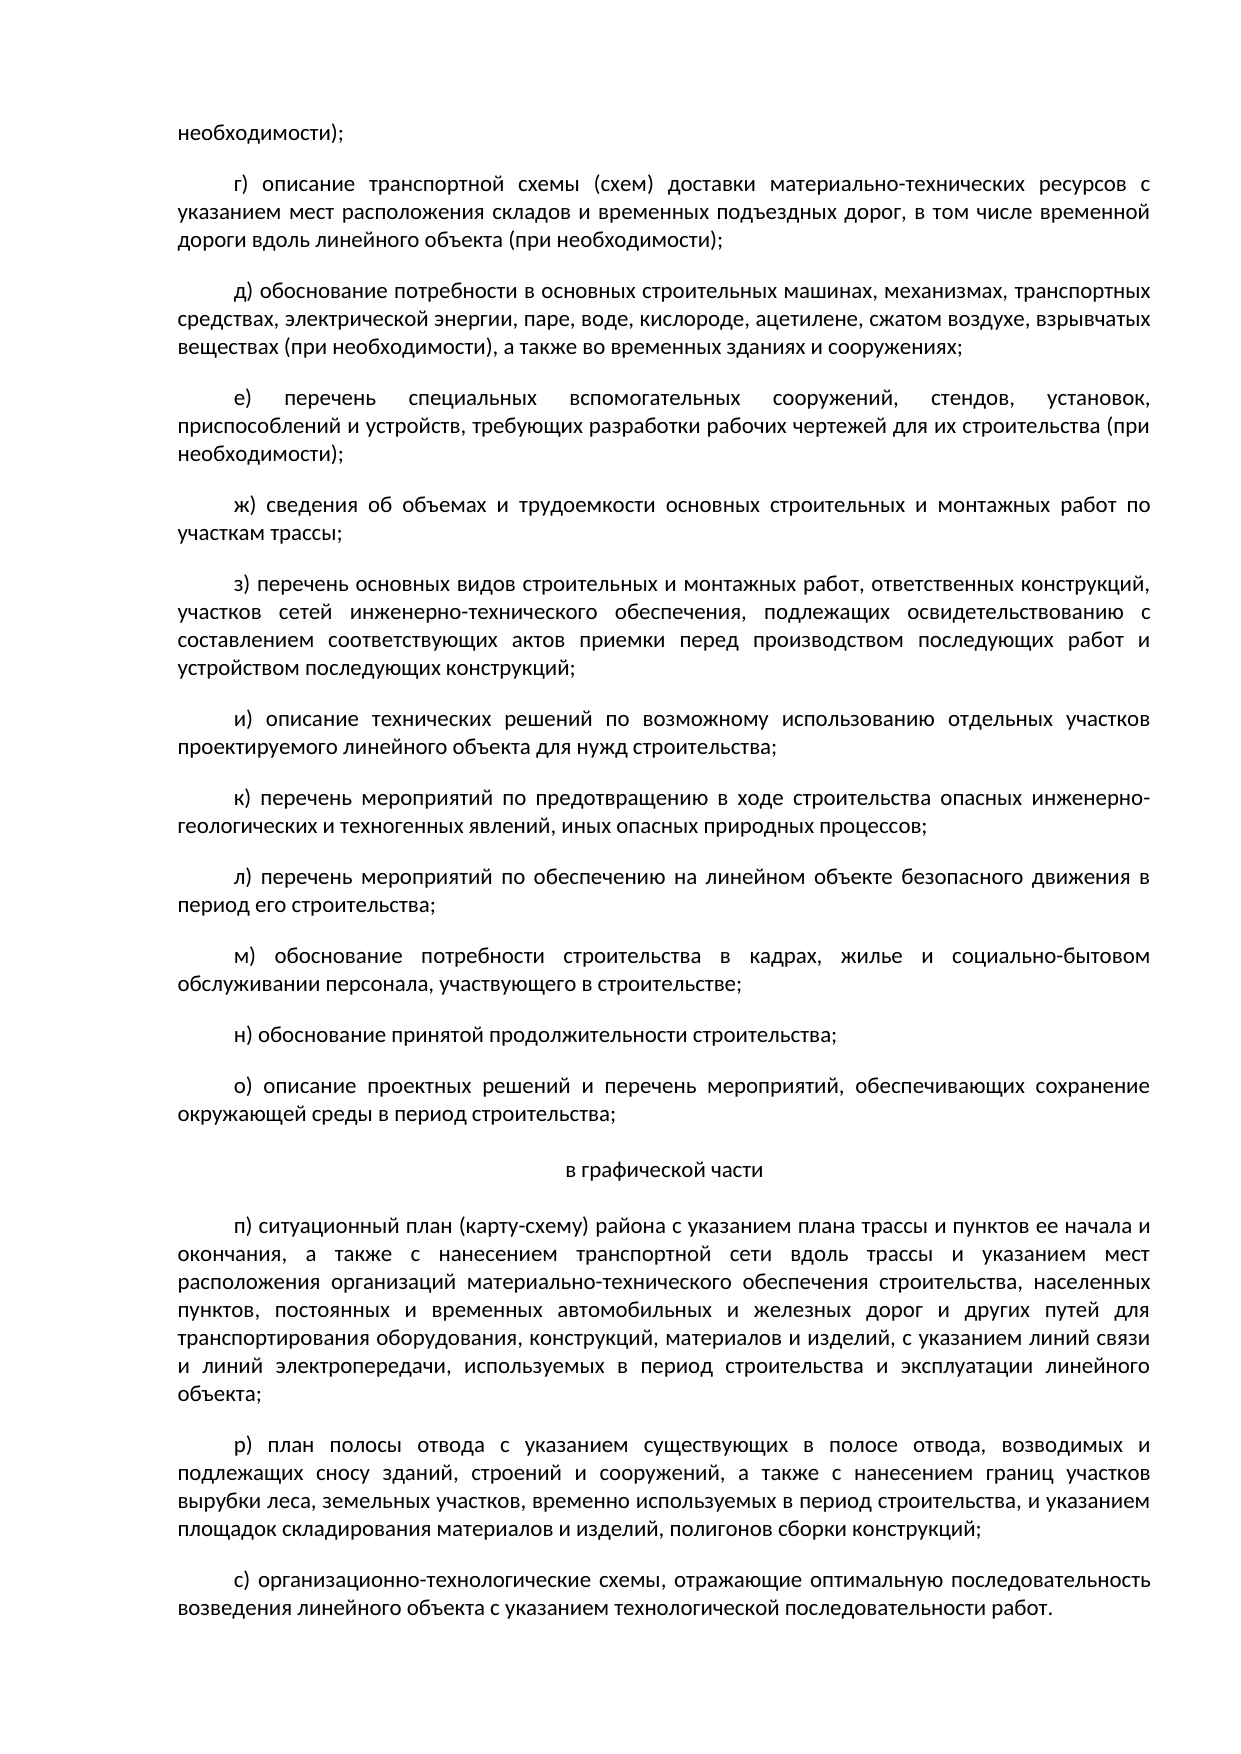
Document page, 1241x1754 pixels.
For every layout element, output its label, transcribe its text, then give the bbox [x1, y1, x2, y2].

text з) перечень основных видов строительных и монтажных работ, ответственных конструкций, участков сетей инженерно-технического обеспечения, подлежащих освидетельствованию с составлением соответствующих актов приемки перед производством последующих работ и устройством последующих конструкций; [177, 569, 1152, 681]
text к) перечень мероприятий по предотвращению в ходе строительства опасных инженерно-геологических и техногенных явлений, иных опасных природных процессов; [177, 783, 1152, 839]
text е) перечень специальных вспомогательных сооружений, стендов, установок, приспособлений и устройств, требующих разработки рабочих чертежей для их строительства (при необходимости); [177, 383, 1152, 467]
text и) описание технических решений по возможному использованию отдельных участков проектируемого линейного объекта для нужд строительства; [177, 704, 1152, 760]
text о) описание проектных решений и перечень мероприятий, обеспечивающих сохранение окружающей среды в период строительства; [177, 1071, 1152, 1127]
text м) обоснование потребности строительства в кадрах, жилье и социально-бытовом обслуживании персонала, участвующего в строительстве; [177, 941, 1152, 997]
text г) описание транспортной схемы (схем) доставки материально-технических ресурсов с указанием мест расположения складов и временных подъездных дорог, в том числе временной дороги вдоль линейного объекта (при необходимости); [177, 169, 1152, 253]
text с) организационно-технологические схемы, отражающие оптимальную последовательность возведения линейного объекта с указанием технологической последовательности работ. [177, 1565, 1152, 1621]
text л) перечень мероприятий по обеспечению на линейном объекте безопасного движения в период его строительства; [177, 862, 1152, 918]
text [177, 118, 1152, 146]
text д) обоснование потребности в основных строительных машинах, механизмах, транспортных средствах, электрической энергии, паре, воде, кислороде, ацетилене, сжатом воздухе, взрывчатых веществах (при необходимости), а также во временных зданиях и сооружениях; [177, 276, 1152, 360]
text в графической части [177, 1155, 1152, 1183]
text ж) сведения об объемах и трудоемкости основных строительных и монтажных работ по участкам трассы; [177, 490, 1152, 546]
text р) план полосы отвода с указанием существующих в полосе отвода, возводимых и подлежащих сносу зданий, строений и сооружений, а также с нанесением границ участков вырубки леса, земельных участков, временно используемых в период строительства, и указанием площадок складирования материалов и изделий, полигонов сборки конструкций; [177, 1430, 1152, 1542]
text н) обоснование принятой продолжительности строительства; [177, 1020, 1152, 1048]
text п) ситуационный план (карту-схему) района с указанием плана трассы и пунктов ее начала и окончания, а также с нанесением транспортной сети вдоль трассы и указанием мест расположения организаций материально-технического обеспечения строительства, населенных пунктов, постоянных и временных автомобильных и железных дорог и других путей для транспортирования оборудования, конструкций, материалов и изделий, с указанием линий связи и линий электропередачи, используемых в период строительства и эксплуатации линейного объекта; [177, 1211, 1152, 1407]
